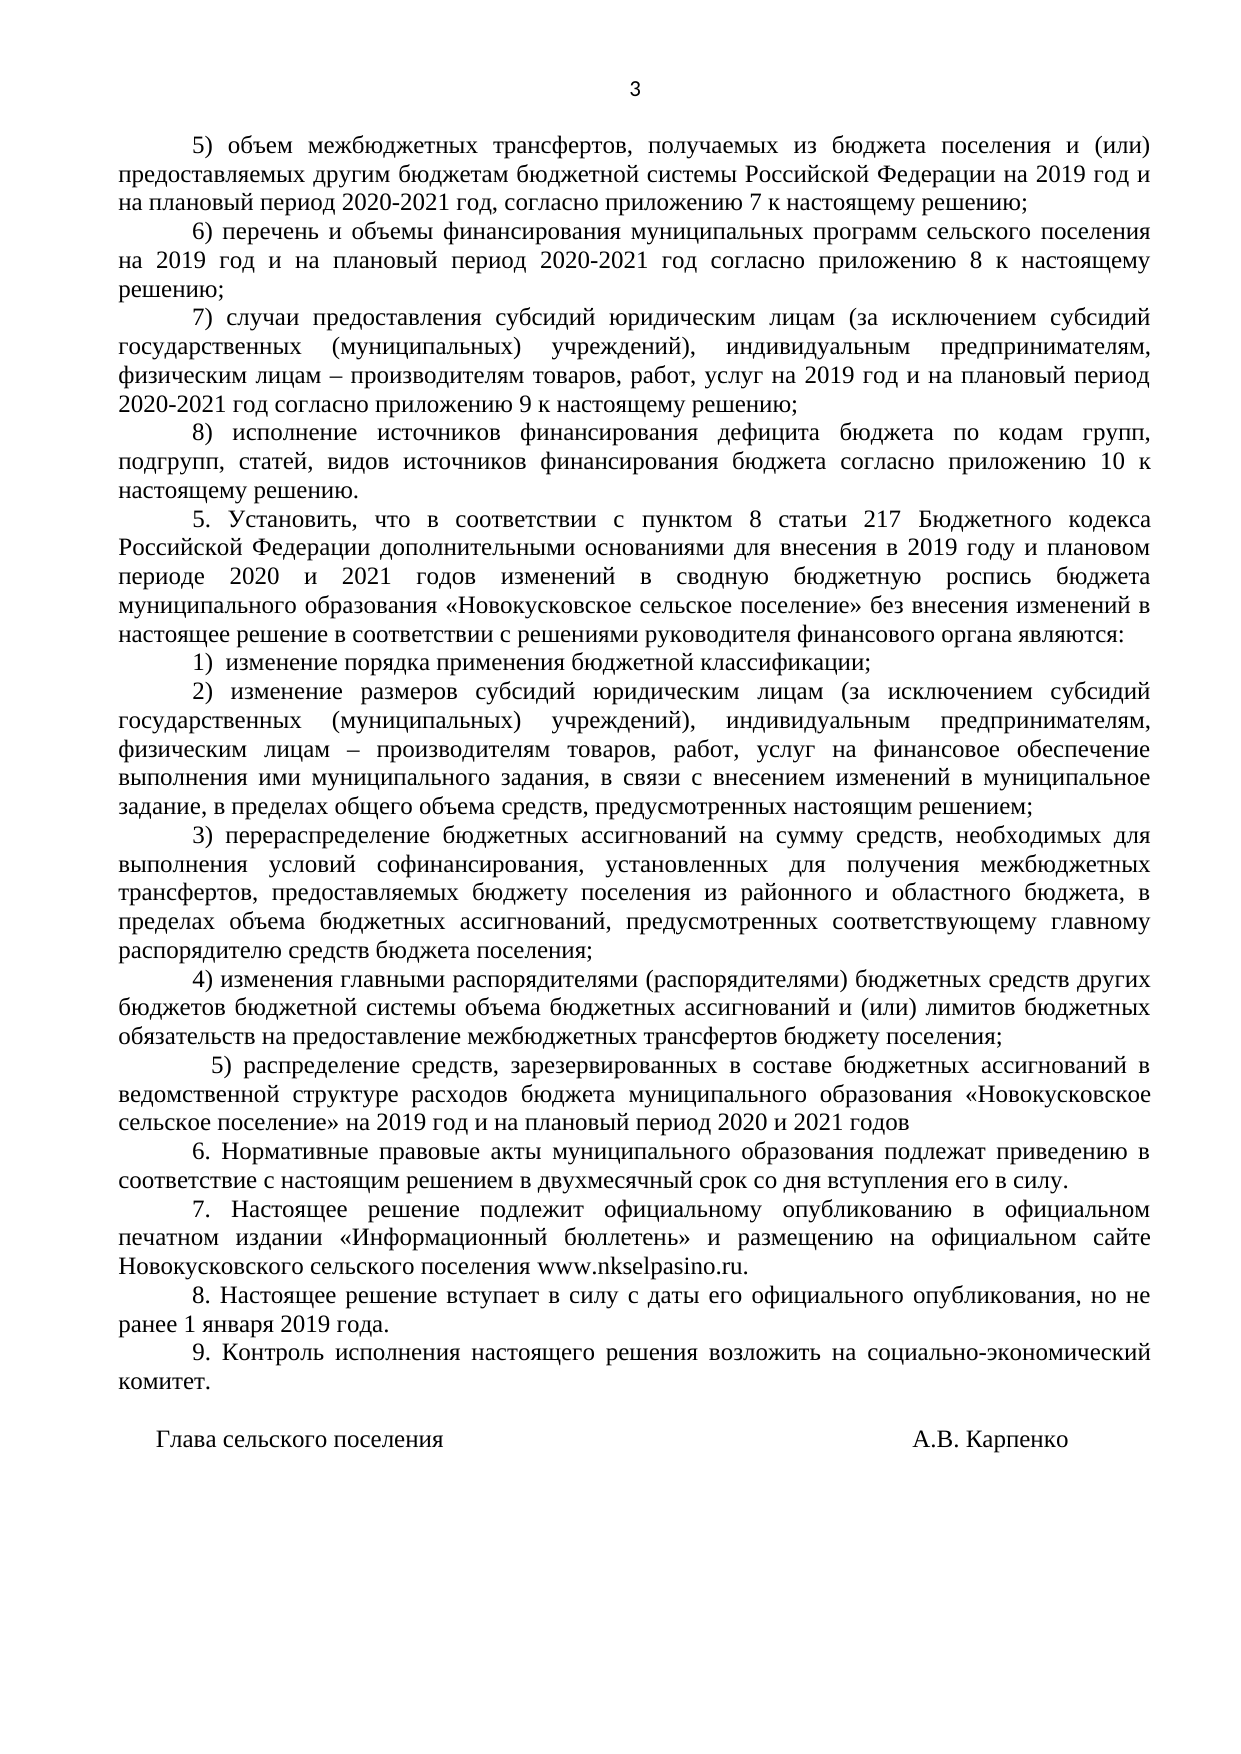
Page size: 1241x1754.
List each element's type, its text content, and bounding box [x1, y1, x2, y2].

text 7. Настоящее решение подлежит официальному опубликованию в официальном печатном издании «Информационный бюллетень» и размещению на официальном сайте Новокусковского сельского поселения www.nkselpasino.ru. [118, 1194, 1152, 1280]
text 7) случаи предоставления субсидий юридическим лицам (за исключением субсидий государственных (муниципальных) учреждений), индивидуальным предпринимателям, физическим лицам – производителям товаров, работ, услуг на 2019 год и на плановый период 2020-2021 год согласно приложению 9 к настоящему решению; [118, 302, 1152, 417]
text 9. Контроль исполнения настоящего решения возложить на социально-экономический комитет. [118, 1337, 1152, 1395]
text 2) изменение размеров субсидий юридическим лицам (за исключением субсидий государственных (муниципальных) учреждений), индивидуальным предпринимателям, физическим лицам – производителям товаров, работ, услуг на финансовое обеспечение выполнения ими муниципального задания, в связи с внесением изменений в муниципальное задание, в пределах общего объема средств, предусмотренных настоящим решением; [118, 676, 1152, 820]
text 5) распределение средств, зарезервированных в составе бюджетных ассигнований в ведомственной структуре расходов бюджета муниципального образования «Новокусковское сельское поселение» на 2019 год и на плановый период 2020 и 2021 годов [118, 1050, 1152, 1136]
text 3) перераспределение бюджетных ассигнований на сумму средств, необходимых для выполнения условий софинансирования, установленных для получения межбюджетных трансфертов, предоставляемых бюджету поселения из районного и областного бюджета, в пределах объема бюджетных ассигнований, предусмотренных соответствующему главному распорядителю средств бюджета поселения; [118, 820, 1152, 964]
text 5) объем межбюджетных трансфертов, получаемых из бюджета поселения и (или) предоставляемых другим бюджетам бюджетной системы Российской Федерации на 2019 год и на плановый период 2020-2021 год, согласно приложению 7 к настоящему решению; [118, 130, 1152, 216]
text 6) перечень и объемы финансирования муниципальных программ сельского поселения на 2019 год и на плановый период 2020-2021 год согласно приложению 8 к настоящему решению; [118, 216, 1152, 302]
text 8. Настоящее решение вступает в силу с даты его официального опубликования, но не ранее 1 января 2019 года. [118, 1280, 1152, 1337]
text 8) исполнение источников финансирования дефицита бюджета по кодам групп, подгрупп, статей, видов источников финансирования бюджета согласно приложению 10 к настоящему решению. [118, 417, 1152, 504]
text Глава сельского поселения А.В. Карпенко [156, 1424, 1152, 1452]
text 6. Нормативные правовые акты муниципального образования подлежат приведению в соответствие с настоящим решением в двухмесячный срок со дня вступления его в силу. [118, 1136, 1152, 1194]
text 4) изменения главными распорядителями (распорядителями) бюджетных средств других бюджетов бюджетной системы объема бюджетных ассигнований и (или) лимитов бюджетных обязательств на предоставление межбюджетных трансфертов бюджету поселения; [118, 964, 1152, 1050]
text 1) изменение порядка применения бюджетной классификации; [118, 647, 1152, 676]
text 5. Установить, что в соответствии с пунктом 8 статьи 217 Бюджетного кодекса Российской Федерации дополнительными основаниями для внесения в 2019 году и плановом периоде 2020 и 2021 годов изменений в сводную бюджетную роспись бюджета муниципального образования «Новокусковское сельское поселение» без внесения изменений в настоящее решение в соответствии с решениями руководителя финансового органа являются: [118, 504, 1152, 647]
